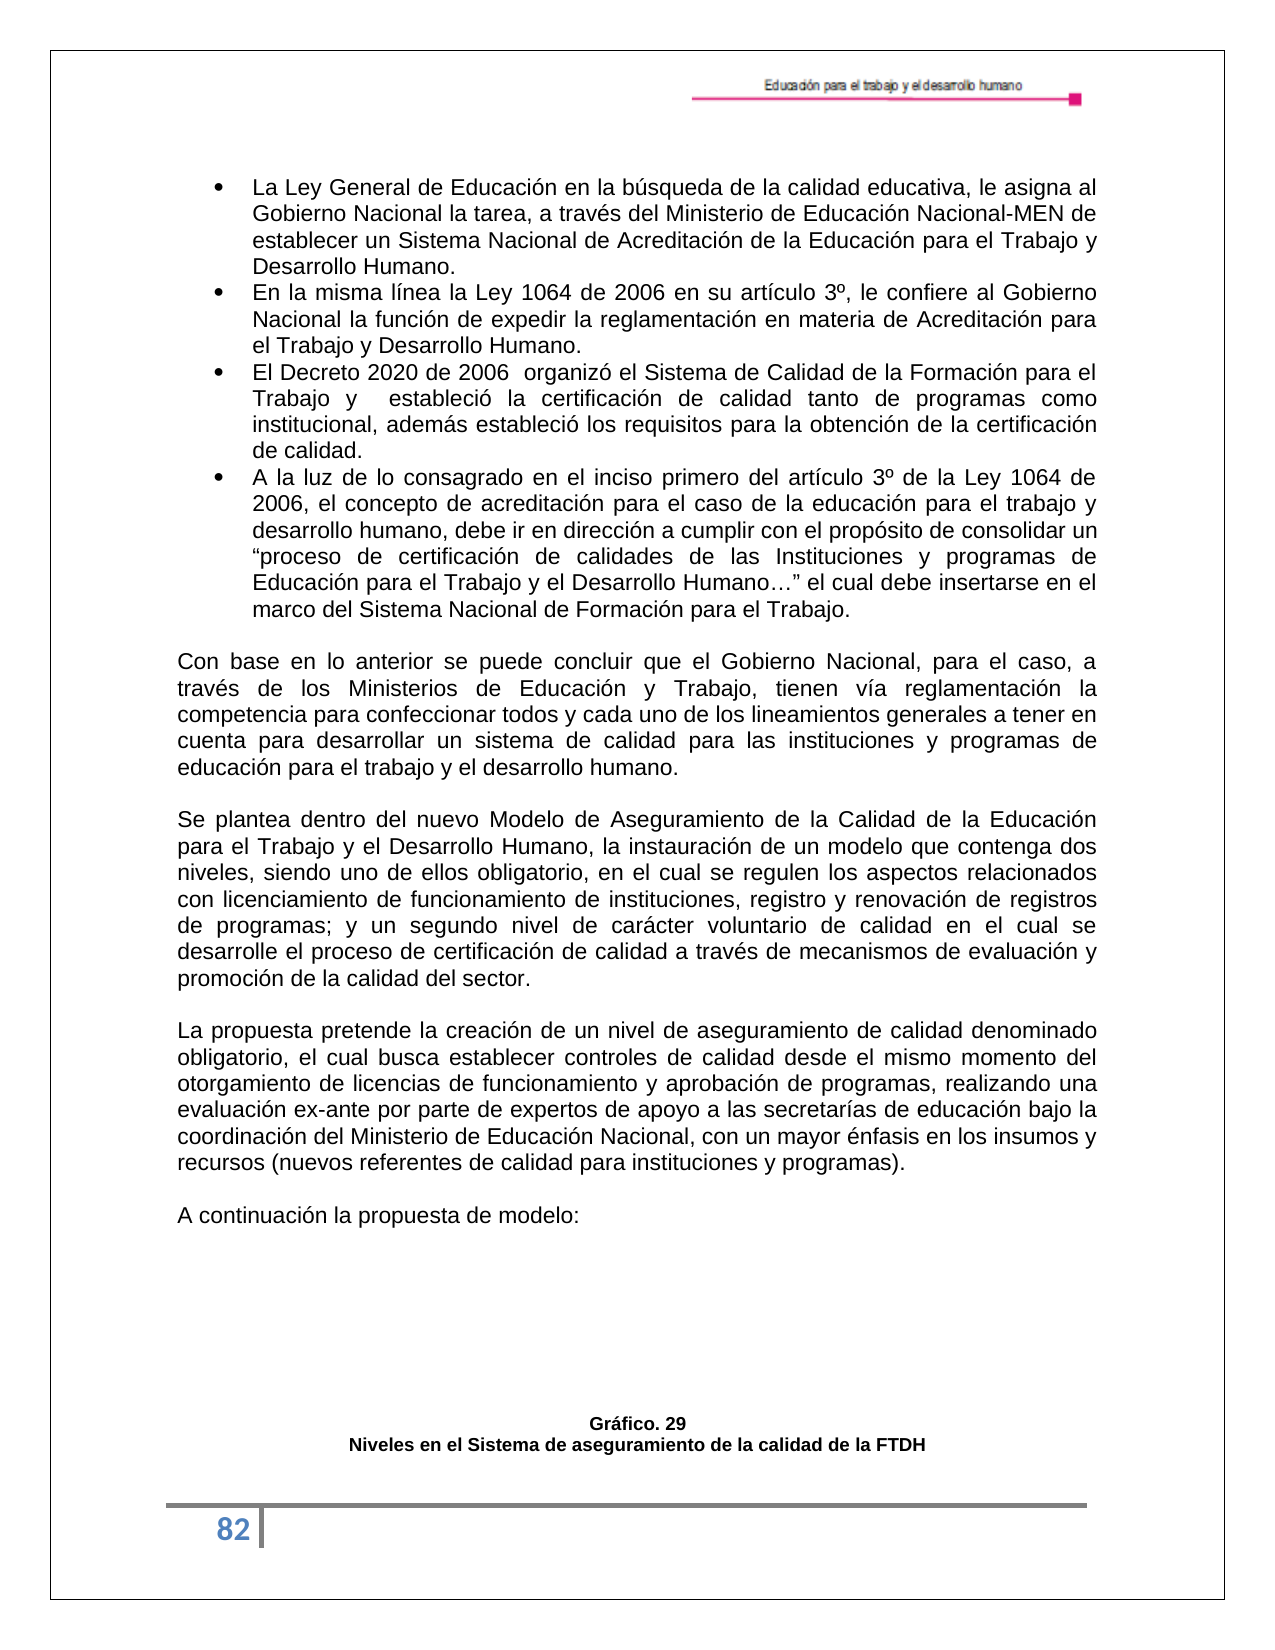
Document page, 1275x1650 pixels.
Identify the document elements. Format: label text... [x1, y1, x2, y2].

text Se plantea dentro del nuevo Modelo de Aseguramiento de la Calidad de la Educación para el Trabajo y el Desarrollo Humano, la instauración de un modelo que contenga dos niveles, siendo uno de ellos obligatorio, en el cual se regulen los aspectos relacionados con licenciamiento de funcionamiento de instituciones, registro y renovación de registros de programas; y un segundo nivel de carácter voluntario de calidad en el cual se desarrolle el proceso de certificación de calidad a través de mecanismos de evaluación y promoción de la calidad del sector. [177, 806, 1098, 991]
text La propuesta pretende la creación de un nivel de aseguramiento de calidad denominado obligatorio, el cual busca establecer controles de calidad desde el mismo momento del otorgamiento de licencias de funcionamiento y aprobación de programas, realizando una evaluación ex-ante por parte de expertos de apoyo a las secretarías de educación bajo la coordinación del Ministerio de Educación Nacional, con un mayor énfasis en los insumos y recursos (nuevos referentes de calidad para instituciones y programas). [177, 1017, 1098, 1175]
text Niveles en el Sistema de aseguramiento de la calidad de la FTDH [177, 1434, 1098, 1456]
text Con base en lo anterior se puede concluir que el Gobierno Nacional, para el caso, a través de los Ministerios de Educación y Trabajo, tienen vía reglamentación la competencia para confeccionar todos y cada uno de los lineamientos generales a tener en cuenta para desarrollar un sistema de calidad para las instituciones y programas de educación para el trabajo y el desarrollo humano. [177, 648, 1098, 780]
list En la misma línea la Ley 1064 de 2006 en su artículo 3º, le confiere al Gobierno Nacional la función de expedir la reglamentación en materia de Acreditación para el Trabajo y Desarrollo Humano. [214, 279, 1098, 358]
list A la luz de lo consagrado en el inciso primero del artículo 3º de la Ley 1064 de 2006, el concepto de acreditación para el caso de la educación para el trabajo y desarrollo humano, debe ir en dirección a cumplir con el propósito de consolidar un “proceso de certificación de calidades de las Instituciones y programas de Educación para el Trabajo y el Desarrollo Humano…” el cual debe insertarse en el marco del Sistema Nacional de Formación para el Trabajo. [214, 464, 1098, 622]
list El Decreto 2020 de 2006 organizó el Sistema de Calidad de la Formación para el Trabajo y estableció la certificación de calidad tanto de programas como institucional, además estableció los requisitos para la obtención de la certificación de calidad. [214, 358, 1098, 464]
text Gráfico. 29 [177, 1413, 1098, 1434]
text A continuación la propuesta de modelo: [177, 1202, 1098, 1228]
list La Ley General de Educación en la búsqueda de la calidad educativa, le asigna al Gobierno Nacional la tarea, a través del Ministerio de Educación Nacional-MEN de establecer un Sistema Nacional de Acreditación de la Educación para el Trabajo y Desarrollo Humano. [214, 174, 1098, 279]
picture [691, 73, 1098, 116]
